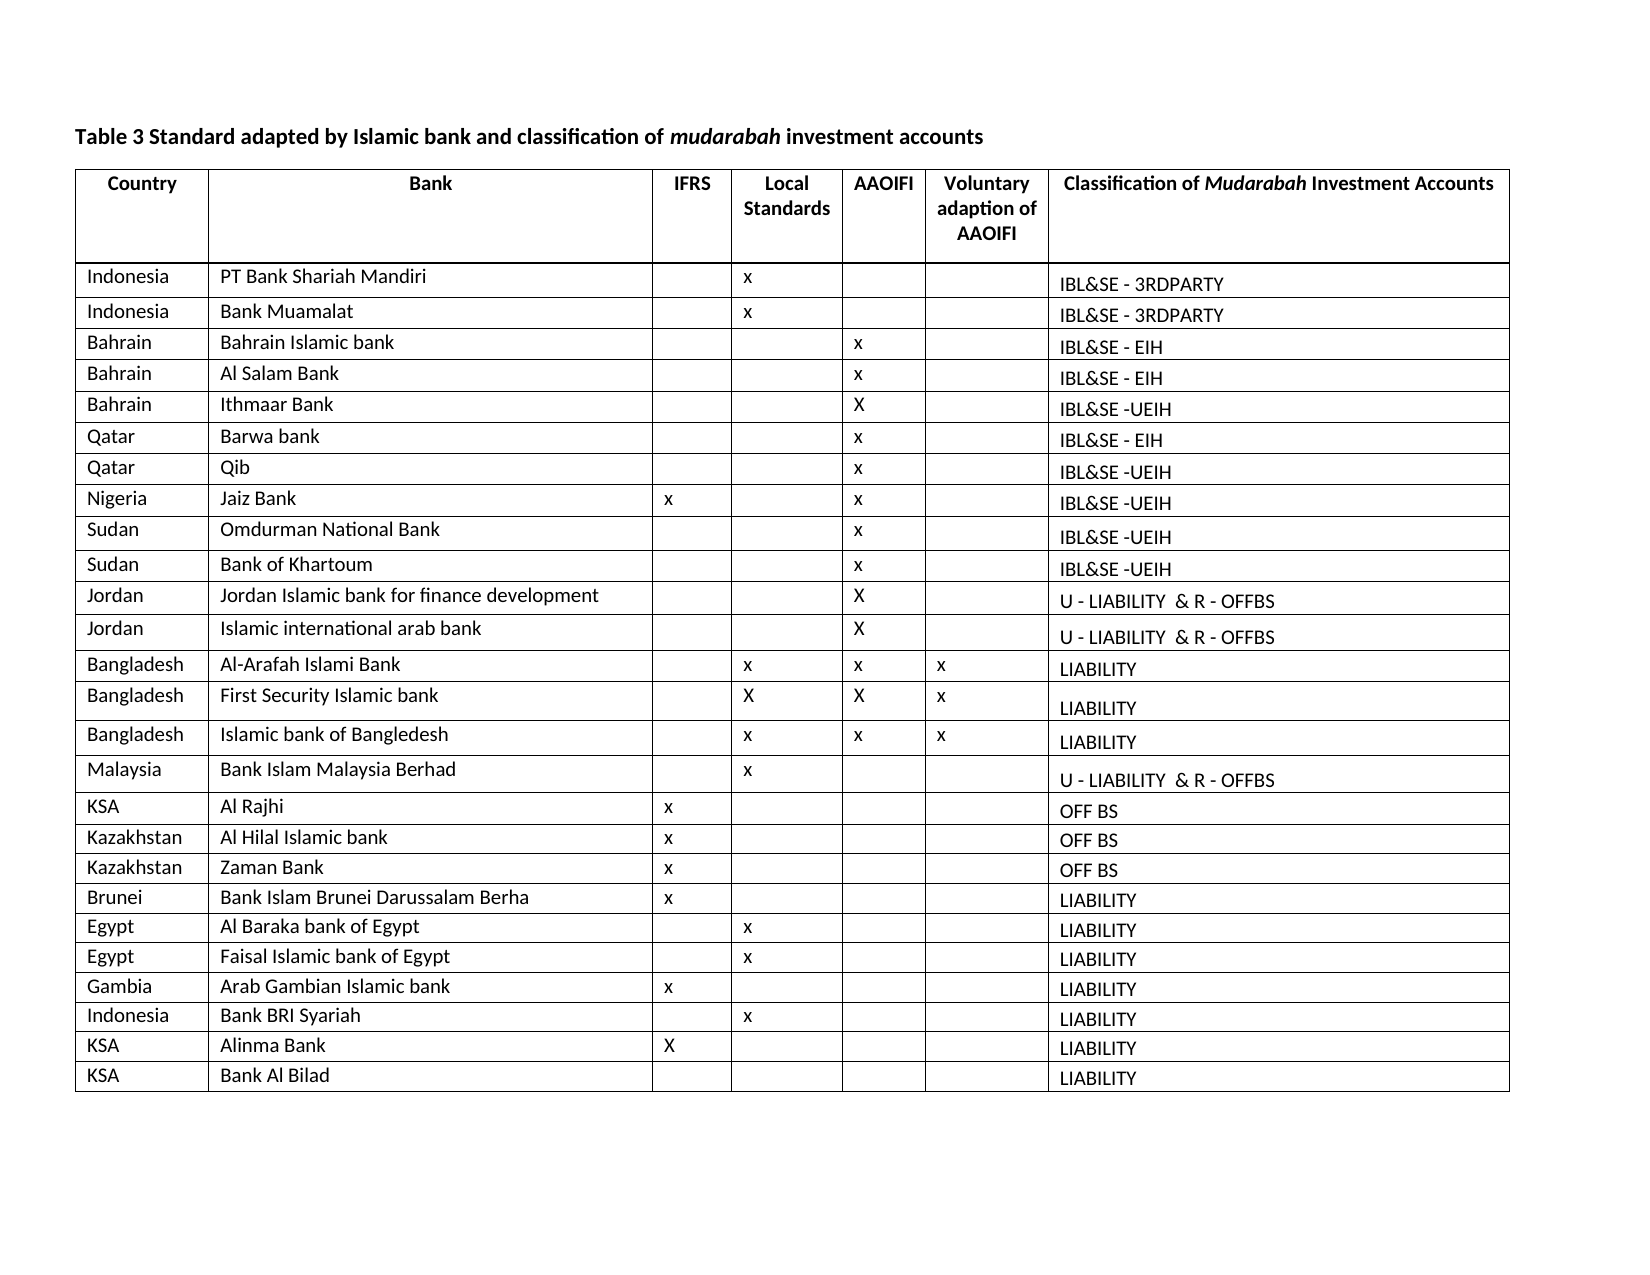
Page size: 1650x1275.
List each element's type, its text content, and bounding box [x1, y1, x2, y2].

table_cell Al Salam Bank [209, 360, 652, 391]
table_cell x [843, 551, 925, 581]
table_cell LIABILITY [1049, 1032, 1509, 1061]
table_cell [732, 825, 842, 853]
table_cell x [653, 485, 731, 516]
table_cell [843, 264, 925, 297]
table_cell LIABILITY [1049, 721, 1509, 755]
table_cell Indonesia [76, 264, 208, 297]
table_cell [732, 793, 842, 823]
table_cell [926, 615, 1048, 650]
table_header Classification of Mudarabah Investment Accounts [1049, 170, 1509, 262]
table_cell Bangladesh [76, 682, 208, 720]
table_cell [926, 884, 1048, 912]
table_cell [926, 825, 1048, 853]
table_cell Jordan Islamic bank for finance development [209, 582, 652, 614]
table_cell LIABILITY [1049, 682, 1509, 720]
table_cell [926, 1032, 1048, 1061]
table_cell PT Bank Shariah Mandiri [209, 264, 652, 297]
table_cell [653, 914, 731, 942]
table_header Voluntary adaption of AAOIFI [926, 170, 1048, 262]
table_cell LIABILITY [1049, 973, 1509, 1002]
table_cell Brunei [76, 884, 208, 912]
table_cell Zaman Bank [209, 854, 652, 883]
table_cell Bahrain [76, 329, 208, 359]
table_cell [653, 517, 731, 550]
table_cell OFF BS [1049, 854, 1509, 883]
table_cell X [653, 1032, 731, 1061]
table_cell Alinma Bank [209, 1032, 652, 1061]
table_cell x [843, 721, 925, 755]
table_cell x [653, 825, 731, 853]
table_cell [653, 392, 731, 422]
table_cell [732, 551, 842, 581]
table_cell Qatar [76, 423, 208, 453]
table_cell x [843, 329, 925, 359]
table_cell U - LIABILITY & R - OFFBS [1049, 582, 1509, 614]
table_cell X [843, 615, 925, 650]
table_cell x [653, 854, 731, 883]
table_cell IBL&SE -UEIH [1049, 454, 1509, 484]
table_cell Faisal Islamic bank of Egypt [209, 943, 652, 972]
table_cell [843, 854, 925, 883]
table_cell [653, 264, 731, 297]
table_cell Arab Gambian Islamic bank [209, 973, 652, 1002]
table_cell [732, 485, 842, 516]
table_cell [653, 551, 731, 581]
table_cell [653, 360, 731, 391]
table_cell Bank Muamalat [209, 298, 652, 328]
table_cell x [732, 943, 842, 972]
table_cell Nigeria [76, 485, 208, 516]
table_cell [653, 721, 731, 755]
table_cell [926, 360, 1048, 391]
table_cell [843, 793, 925, 823]
table_cell [843, 1062, 925, 1091]
table_cell IBL&SE - EIH [1049, 329, 1509, 359]
table_cell X [732, 682, 842, 720]
table_cell [926, 793, 1048, 823]
table_cell Al Hilal Islamic bank [209, 825, 652, 853]
table_cell [843, 973, 925, 1002]
table_cell x [926, 682, 1048, 720]
table_cell X [843, 392, 925, 422]
table_cell x [843, 360, 925, 391]
table_cell [926, 423, 1048, 453]
table_cell [653, 298, 731, 328]
table_cell LIABILITY [1049, 651, 1509, 681]
table_cell KSA [76, 793, 208, 823]
table_header IFRS [653, 170, 731, 262]
table_cell IBL&SE -UEIH [1049, 551, 1509, 581]
table_cell x [732, 298, 842, 328]
table_cell Jordan [76, 615, 208, 650]
table_cell X [843, 682, 925, 720]
table_cell [926, 392, 1048, 422]
table_header Country [76, 170, 208, 262]
table_cell x [732, 721, 842, 755]
table_cell Qatar [76, 454, 208, 484]
table_cell Ithmaar Bank [209, 392, 652, 422]
table_cell [732, 517, 842, 550]
table_cell Bahrain [76, 360, 208, 391]
table_cell x [843, 485, 925, 516]
table_cell U - LIABILITY & R - OFFBS [1049, 756, 1509, 792]
table_cell Indonesia [76, 1003, 208, 1031]
table_cell [843, 914, 925, 942]
table_cell Kazakhstan [76, 854, 208, 883]
table_cell [653, 1062, 731, 1091]
table_cell U - LIABILITY & R - OFFBS [1049, 615, 1509, 650]
table_cell OFF BS [1049, 825, 1509, 853]
table_cell [926, 329, 1048, 359]
table_cell [926, 1003, 1048, 1031]
table_cell [732, 1062, 842, 1091]
table_cell Bangladesh [76, 651, 208, 681]
table_header Bank [209, 170, 652, 262]
table_cell Bank BRI Syariah [209, 1003, 652, 1031]
table_cell Bank Islam Brunei Darussalam Berha [209, 884, 652, 912]
table_cell IBL&SE -UEIH [1049, 485, 1509, 516]
table_cell Bahrain Islamic bank [209, 329, 652, 359]
table_header AAOIFI [843, 170, 925, 262]
table_cell Bangladesh [76, 721, 208, 755]
table_cell Bahrain [76, 392, 208, 422]
table_cell IBL&SE -UEIH [1049, 517, 1509, 550]
table_cell [926, 264, 1048, 297]
table_cell [843, 1032, 925, 1061]
table_cell KSA [76, 1032, 208, 1061]
table_cell [732, 423, 842, 453]
table_cell [926, 943, 1048, 972]
table_cell Kazakhstan [76, 825, 208, 853]
table_cell [732, 615, 842, 650]
table_cell KSA [76, 1062, 208, 1091]
table_cell Egypt [76, 943, 208, 972]
table_cell x [653, 884, 731, 912]
table_cell [843, 1003, 925, 1031]
table_cell x [732, 914, 842, 942]
table_cell LIABILITY [1049, 1062, 1509, 1091]
table_cell [653, 682, 731, 720]
table_cell [732, 1032, 842, 1061]
table_cell IBL&SE -UEIH [1049, 392, 1509, 422]
table_cell x [843, 651, 925, 681]
table_cell Indonesia [76, 298, 208, 328]
table_cell [653, 943, 731, 972]
table_cell Qib [209, 454, 652, 484]
table_cell [732, 582, 842, 614]
table_cell IBL&SE - EIH [1049, 360, 1509, 391]
table_cell x [653, 793, 731, 823]
table_cell [843, 884, 925, 912]
table_cell Gambia [76, 973, 208, 1002]
table_cell x [926, 721, 1048, 755]
table_cell [653, 582, 731, 614]
table_cell Bank of Khartoum [209, 551, 652, 581]
table_cell [732, 454, 842, 484]
table_cell Al Rajhi [209, 793, 652, 823]
table_cell LIABILITY [1049, 884, 1509, 912]
table_cell [926, 298, 1048, 328]
table_cell [732, 854, 842, 883]
table_cell [926, 454, 1048, 484]
table_cell LIABILITY [1049, 914, 1509, 942]
table_cell [926, 854, 1048, 883]
table_cell x [843, 454, 925, 484]
table_cell First Security Islamic bank [209, 682, 652, 720]
table_cell [926, 973, 1048, 1002]
table_cell IBL&SE - EIH [1049, 423, 1509, 453]
table_cell x [653, 973, 731, 1002]
table_cell [843, 943, 925, 972]
table_cell [926, 485, 1048, 516]
table_cell Islamic international arab bank [209, 615, 652, 650]
table_cell x [732, 651, 842, 681]
table_cell [732, 360, 842, 391]
table_cell Sudan [76, 517, 208, 550]
table_cell [653, 756, 731, 792]
table_cell Barwa bank [209, 423, 652, 453]
table_cell Jordan [76, 582, 208, 614]
table_cell Islamic bank of Bangledesh [209, 721, 652, 755]
table_cell LIABILITY [1049, 943, 1509, 972]
table_cell [843, 298, 925, 328]
table_cell [653, 651, 731, 681]
table_cell x [843, 423, 925, 453]
table_cell x [732, 1003, 842, 1031]
table_cell x [732, 264, 842, 297]
table_cell X [843, 582, 925, 614]
table_cell [732, 329, 842, 359]
table_cell Sudan [76, 551, 208, 581]
table_cell IBL&SE - 3RDPARTY [1049, 298, 1509, 328]
table_cell [653, 454, 731, 484]
table_header Local Standards [732, 170, 842, 262]
table_cell [926, 1062, 1048, 1091]
table_cell Malaysia [76, 756, 208, 792]
table_cell Bank Al Bilad [209, 1062, 652, 1091]
table_cell Omdurman National Bank [209, 517, 652, 550]
table_cell [653, 329, 731, 359]
table_cell [926, 517, 1048, 550]
table_cell [926, 551, 1048, 581]
text Table 3 Standard adapted by Islamic bank and classification of mudarabah investment accounts [75, 122, 1575, 150]
table_cell Bank Islam Malaysia Berhad [209, 756, 652, 792]
table_cell [653, 1003, 731, 1031]
table_cell [843, 756, 925, 792]
table_cell [732, 884, 842, 912]
table_cell [843, 825, 925, 853]
table_cell Al-Arafah Islami Bank [209, 651, 652, 681]
table_cell LIABILITY [1049, 1003, 1509, 1031]
table_cell IBL&SE - 3RDPARTY [1049, 264, 1509, 297]
table_cell [653, 615, 731, 650]
table_cell [926, 756, 1048, 792]
table_cell [926, 914, 1048, 942]
table_cell [653, 423, 731, 453]
table_cell OFF BS [1049, 793, 1509, 823]
table_cell Jaiz Bank [209, 485, 652, 516]
table_cell Egypt [76, 914, 208, 942]
table_cell Al Baraka bank of Egypt [209, 914, 652, 942]
table_cell [926, 582, 1048, 614]
table_cell x [732, 756, 842, 792]
table_cell x [926, 651, 1048, 681]
table_cell [732, 392, 842, 422]
table_cell [732, 973, 842, 1002]
table_cell x [843, 517, 925, 550]
